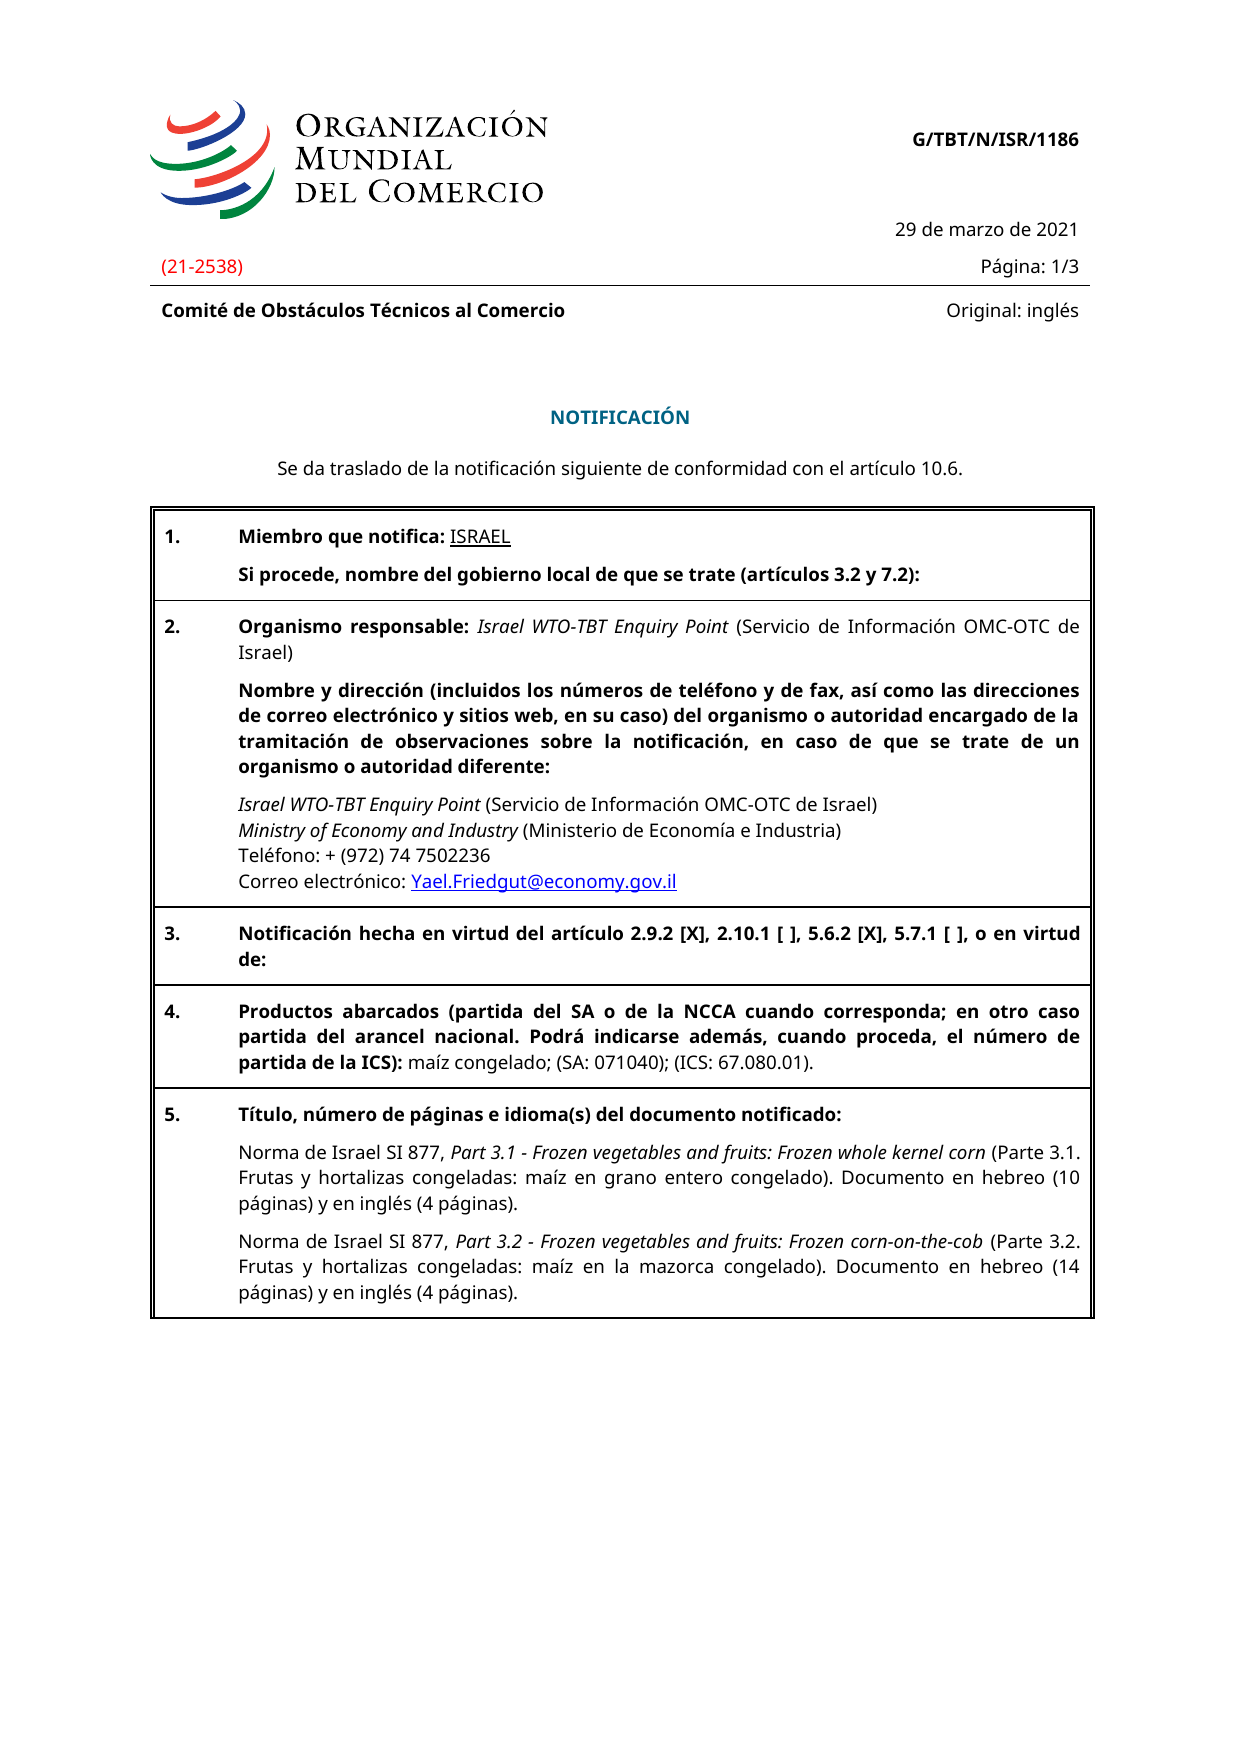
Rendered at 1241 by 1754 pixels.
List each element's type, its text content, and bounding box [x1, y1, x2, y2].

table_cell 2. [155, 601, 226, 906]
table_cell 5. [155, 1089, 226, 1317]
title NOTIFICACIÓN [150, 405, 1090, 430]
table_cell 4. [155, 986, 226, 1087]
table_cell Organismo responsable: Israel WTO-TBT Enquiry Point (Servicio de Información OMC-OTC de Israel) Nombre y dirección (incluidos los números de teléfono y de fax, así como las direcciones de correo electrónico y sitios web, en su caso) del organismo o autoridad encargado de la tramitación de observaciones sobre la notificación, en caso de que se trate de un organismo o autoridad diferente: Israel WTO-TBT Enquiry Point (Servicio de Información OMC-OTC de Israel) Ministry of Economy and Industry (Ministerio de Economía e Industria) Teléfono: + (972) 74 7502236 Correo electrónico: Yael.Friedgut@economy.gov.il [226, 601, 1090, 906]
text Se da traslado de la notificación siguiente de conformidad con el artículo 10.6. [150, 455, 1090, 481]
table_cell Título, número de páginas e idioma(s) del documento notificado: Norma de Israel SI 877, Part 3.1 - Frozen vegetables and fruits: Frozen whole kernel corn (Parte 3.1. Frutas y hortalizas congeladas: maíz en grano entero congelado). Documento en hebreo (10 páginas) y en inglés (4 páginas). Norma de Israel SI 877, Part 3.2 - Frozen vegetables and fruits: Frozen corn-on-the-cob (Parte 3.2. Frutas y hortalizas congeladas: maíz en la mazorca congelado). Documento en hebreo (14 páginas) y en inglés (4 páginas). [226, 1089, 1090, 1317]
table_cell Productos abarcados (partida del SA o de la NCCA cuando corresponda; en otro caso partida del arancel nacional. Podrá indicarse además, cuando proceda, el número de partida de la ICS): maíz congelado; (SA: 071040); (ICS: 67.080.01). [226, 986, 1090, 1087]
table_header 1. [155, 511, 226, 599]
table_header Miembro que notifica: ISRAEL Si procede, nombre del gobierno local de que se trate (artículos 3.2 y 7.2): [226, 511, 1090, 599]
table_cell 3. [155, 908, 226, 984]
table_cell Notificación hecha en virtud del artículo 2.9.2 [X], 2.10.1 [ ], 5.6.2 [X], 5.7.1 [ ], o en virtud de: [226, 908, 1090, 984]
